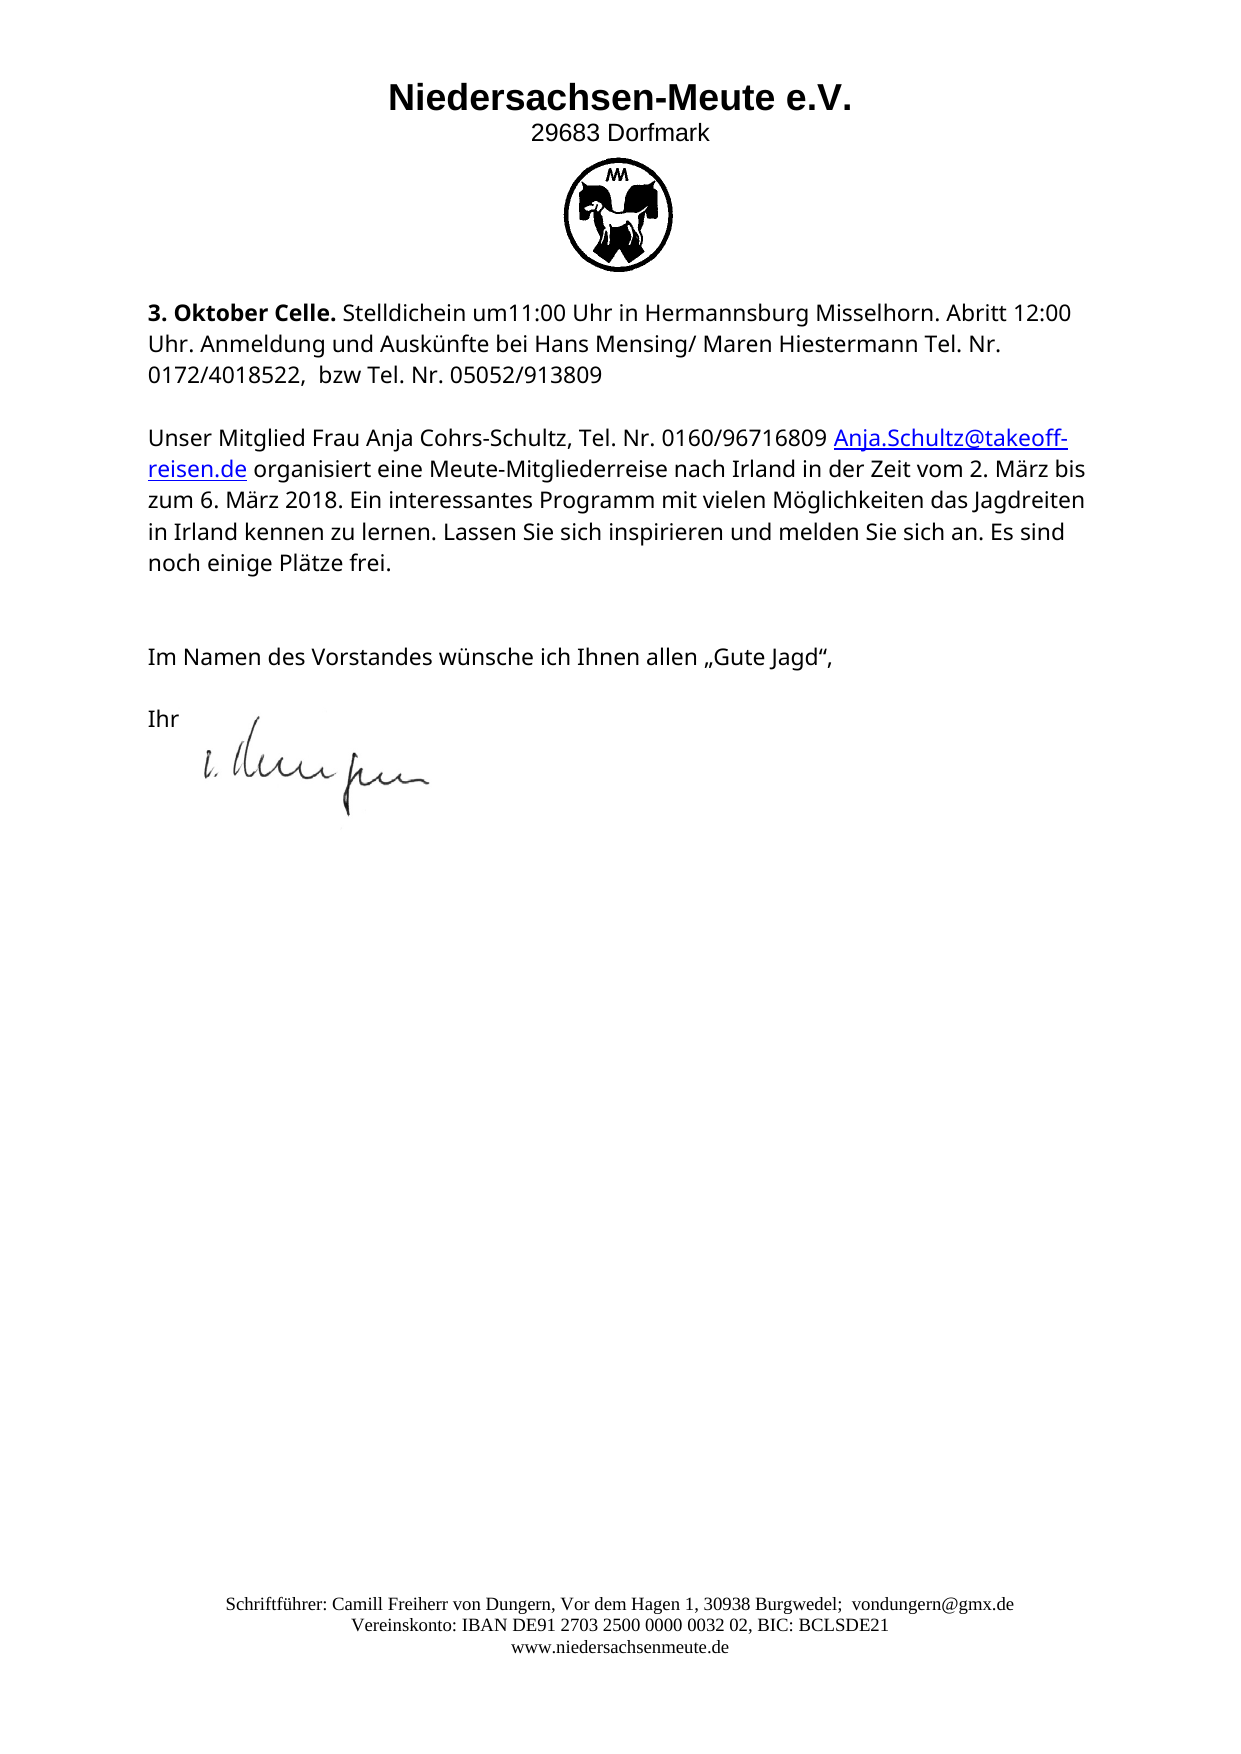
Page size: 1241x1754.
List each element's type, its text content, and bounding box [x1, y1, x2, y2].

text Ihr [148, 703, 1092, 734]
picture [526, 146, 714, 297]
text Unser Mitglied Frau Anja Cohrs-Schultz, Tel. Nr. 0160/96716809 Anja.Schultz@takeoff-reisen.de organisiert eine Meute-Mitgliederreise nach Irland in der Zeit vom 2. März bis zum 6. März 2018. Ein interessantes Programm mit vielen Möglichkeiten das Jagdreiten in Irland kennen zu lernen. Lassen Sie sich inspirieren und melden Sie sich an. Es sind noch einige Plätze frei. [148, 422, 1092, 578]
text 3. Oktober Celle. Stelldichein um11:00 Uhr in Hermannsburg Misselhorn. Abritt 12:00 Uhr. Anmeldung und Auskünfte bei Hans Mensing/ Maren Hiestermann Tel. Nr. 0172/4018522, bzw Tel. Nr. 05052/913809 [148, 297, 1092, 391]
text Im Namen des Vorstandes wünsche ich Ihnen allen „Gute Jagd“, [148, 641, 1092, 672]
picture [178, 734, 446, 832]
